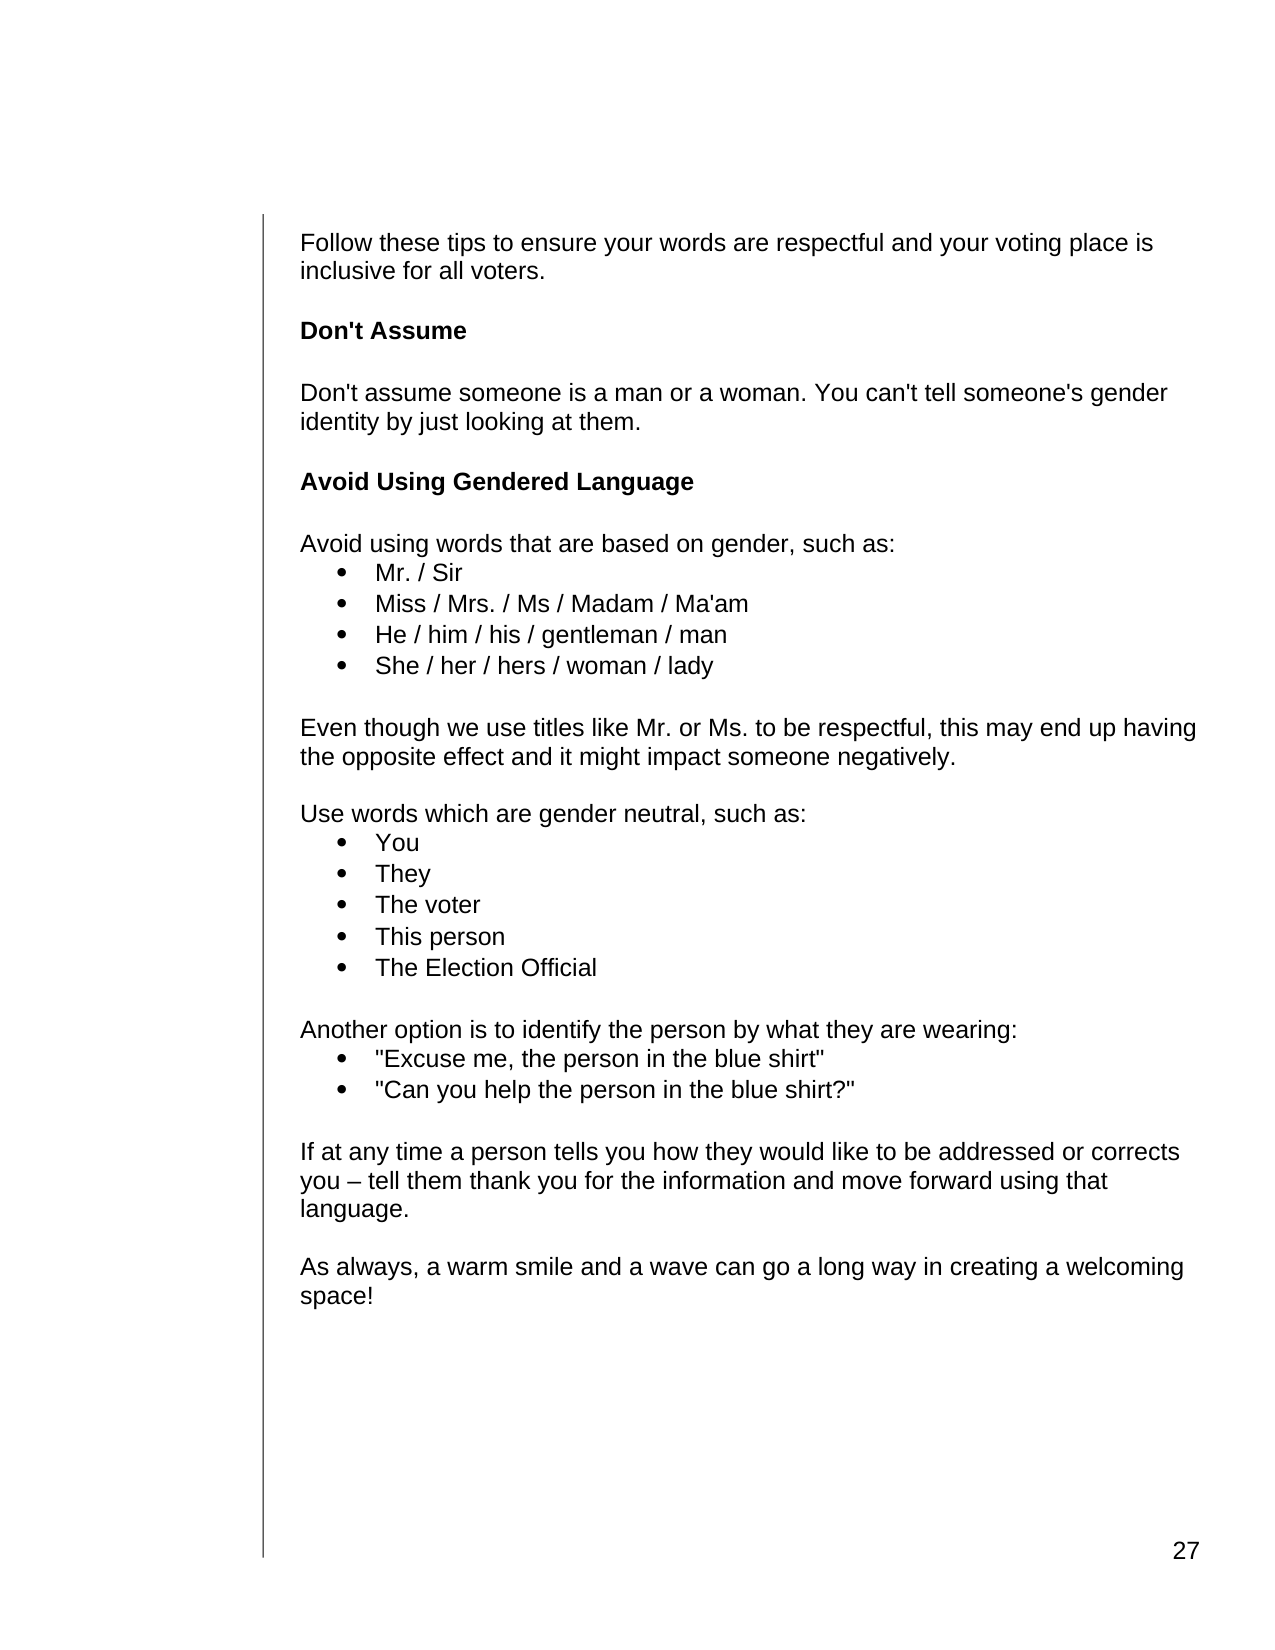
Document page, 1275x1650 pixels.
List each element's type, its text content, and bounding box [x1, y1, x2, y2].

title Avoid Using Gendered Language [300, 467, 1200, 495]
text Follow these tips to ensure your words are respectful and your voting place is inclusive for all voters. [300, 227, 1200, 285]
text He / him / his / gentleman / man [337, 620, 1200, 649]
text Even though we use titles like Mr. or Ms. to be respectful, this may end up having the opposite effect and it might impact someone negatively. [300, 713, 1200, 771]
text "Excuse me, the person in the blue shirt" [337, 1044, 1200, 1072]
text You [337, 828, 1200, 857]
text The Election Official [337, 953, 1200, 982]
text Avoid using words that are based on gender, such as: [300, 529, 1200, 557]
text If at any time a person tells you how they would like to be addressed or corrects you – tell them thank you for the information and move forward using that language. [300, 1137, 1200, 1223]
title Don't Assume [300, 316, 1200, 345]
text They [337, 859, 1200, 888]
text As always, a warm smile and a wave can go a long way in creating a welcoming space! [300, 1252, 1200, 1309]
text Another option is to identify the person by what they are wearing: [300, 1015, 1200, 1044]
text Mr. / Sir [337, 557, 1200, 586]
text Don't assume someone is a man or a woman. You can't tell someone's gender identity by just looking at them. [300, 378, 1200, 436]
text The voter [337, 890, 1200, 919]
text She / her / hers / woman / lady [337, 651, 1200, 680]
text This person [337, 922, 1200, 950]
text "Can you help the person in the blue shirt?" [337, 1075, 1200, 1104]
text Use words which are gender neutral, such as: [300, 799, 1200, 828]
text Miss / Mrs. / Ms / Madam / Ma'am [337, 589, 1200, 617]
